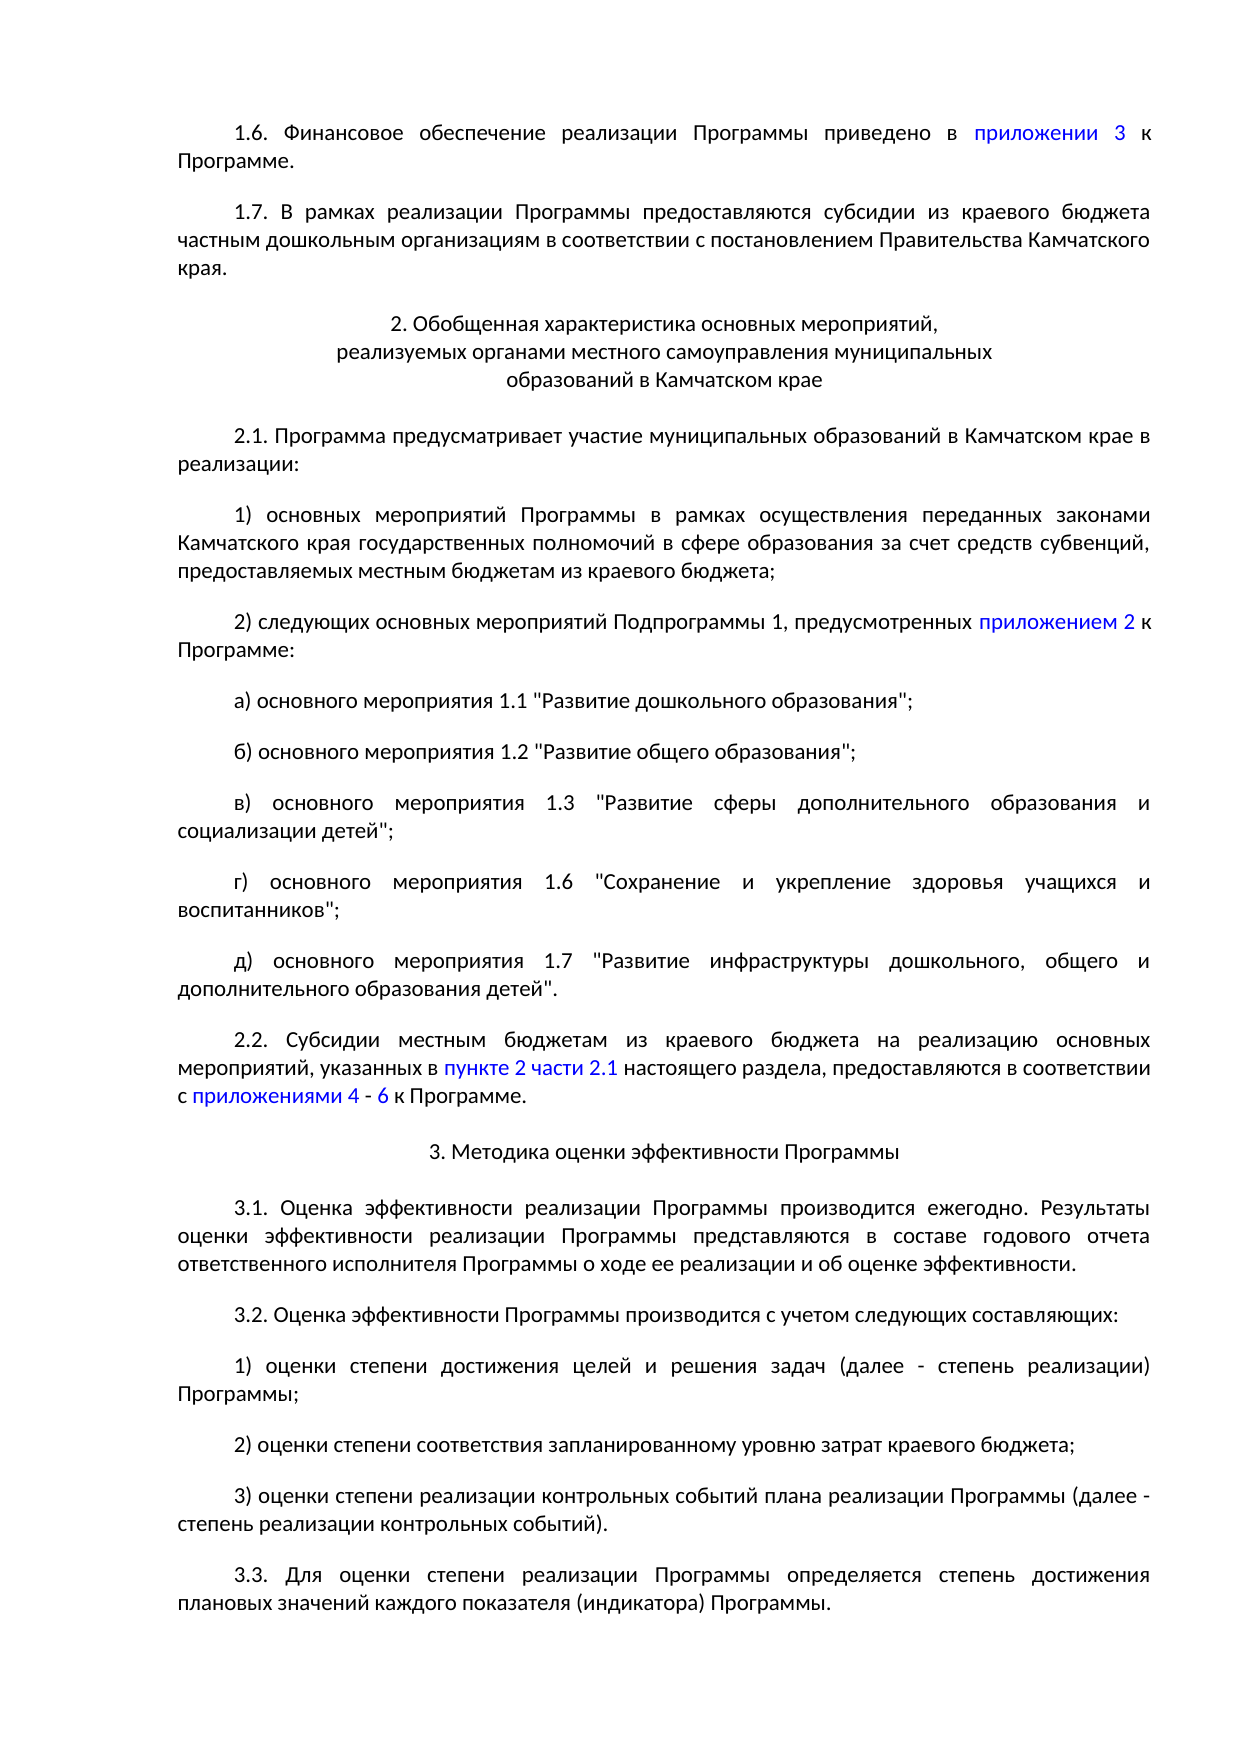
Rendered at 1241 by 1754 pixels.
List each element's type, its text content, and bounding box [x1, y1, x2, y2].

text 1.6. Финансовое обеспечение реализации Программы приведено в приложении 3 к Программе. [177, 118, 1152, 174]
text в) основного мероприятия 1.3 "Развитие сферы дополнительного образования и социализации детей"; [177, 788, 1152, 844]
text 3. Методика оценки эффективности Программы [177, 1137, 1152, 1165]
text а) основного мероприятия 1.1 "Развитие дошкольного образования"; [177, 686, 1152, 714]
text 2) оценки степени соответствия запланированному уровню затрат краевого бюджета; [177, 1430, 1152, 1458]
text 3.2. Оценка эффективности Программы производится с учетом следующих составляющих: [177, 1300, 1152, 1328]
text б) основного мероприятия 1.2 "Развитие общего образования"; [177, 737, 1152, 765]
text д) основного мероприятия 1.7 "Развитие инфраструктуры дошкольного, общего и дополнительного образования детей". [177, 946, 1152, 1002]
text 3.1. Оценка эффективности реализации Программы производится ежегодно. Результаты оценки эффективности реализации Программы представляются в составе годового отчета ответственного исполнителя Программы о ходе ее реализации и об оценке эффективности. [177, 1193, 1152, 1277]
text 2.1. Программа предусматривает участие муниципальных образований в Камчатском крае в реализации: [177, 421, 1152, 477]
text 2. Обобщенная характеристика основных мероприятий, [177, 309, 1152, 337]
text 2.2. Субсидии местным бюджетам из краевого бюджета на реализацию основных мероприятий, указанных в пункте 2 части 2.1 настоящего раздела, предоставляются в соответствии с приложениями 4 - 6 к Программе. [177, 1025, 1152, 1109]
text г) основного мероприятия 1.6 "Сохранение и укрепление здоровья учащихся и воспитанников"; [177, 867, 1152, 923]
text 1) основных мероприятий Программы в рамках осуществления переданных законами Камчатского края государственных полномочий в сфере образования за счет средств субвенций, предоставляемых местным бюджетам из краевого бюджета; [177, 500, 1152, 584]
text 3) оценки степени реализации контрольных событий плана реализации Программы (далее - степень реализации контрольных событий). [177, 1481, 1152, 1537]
text образований в Камчатском крае [177, 365, 1152, 393]
text реализуемых органами местного самоуправления муниципальных [177, 337, 1152, 365]
text 2) следующих основных мероприятий Подпрограммы 1, предусмотренных приложением 2 к Программе: [177, 607, 1152, 663]
text 3.3. Для оценки степени реализации Программы определяется степень достижения плановых значений каждого показателя (индикатора) Программы. [177, 1560, 1152, 1616]
text 1.7. В рамках реализации Программы предоставляются субсидии из краевого бюджета частным дошкольным организациям в соответствии с постановлением Правительства Камчатского края. [177, 197, 1152, 281]
text 1) оценки степени достижения целей и решения задач (далее - степень реализации) Программы; [177, 1351, 1152, 1407]
